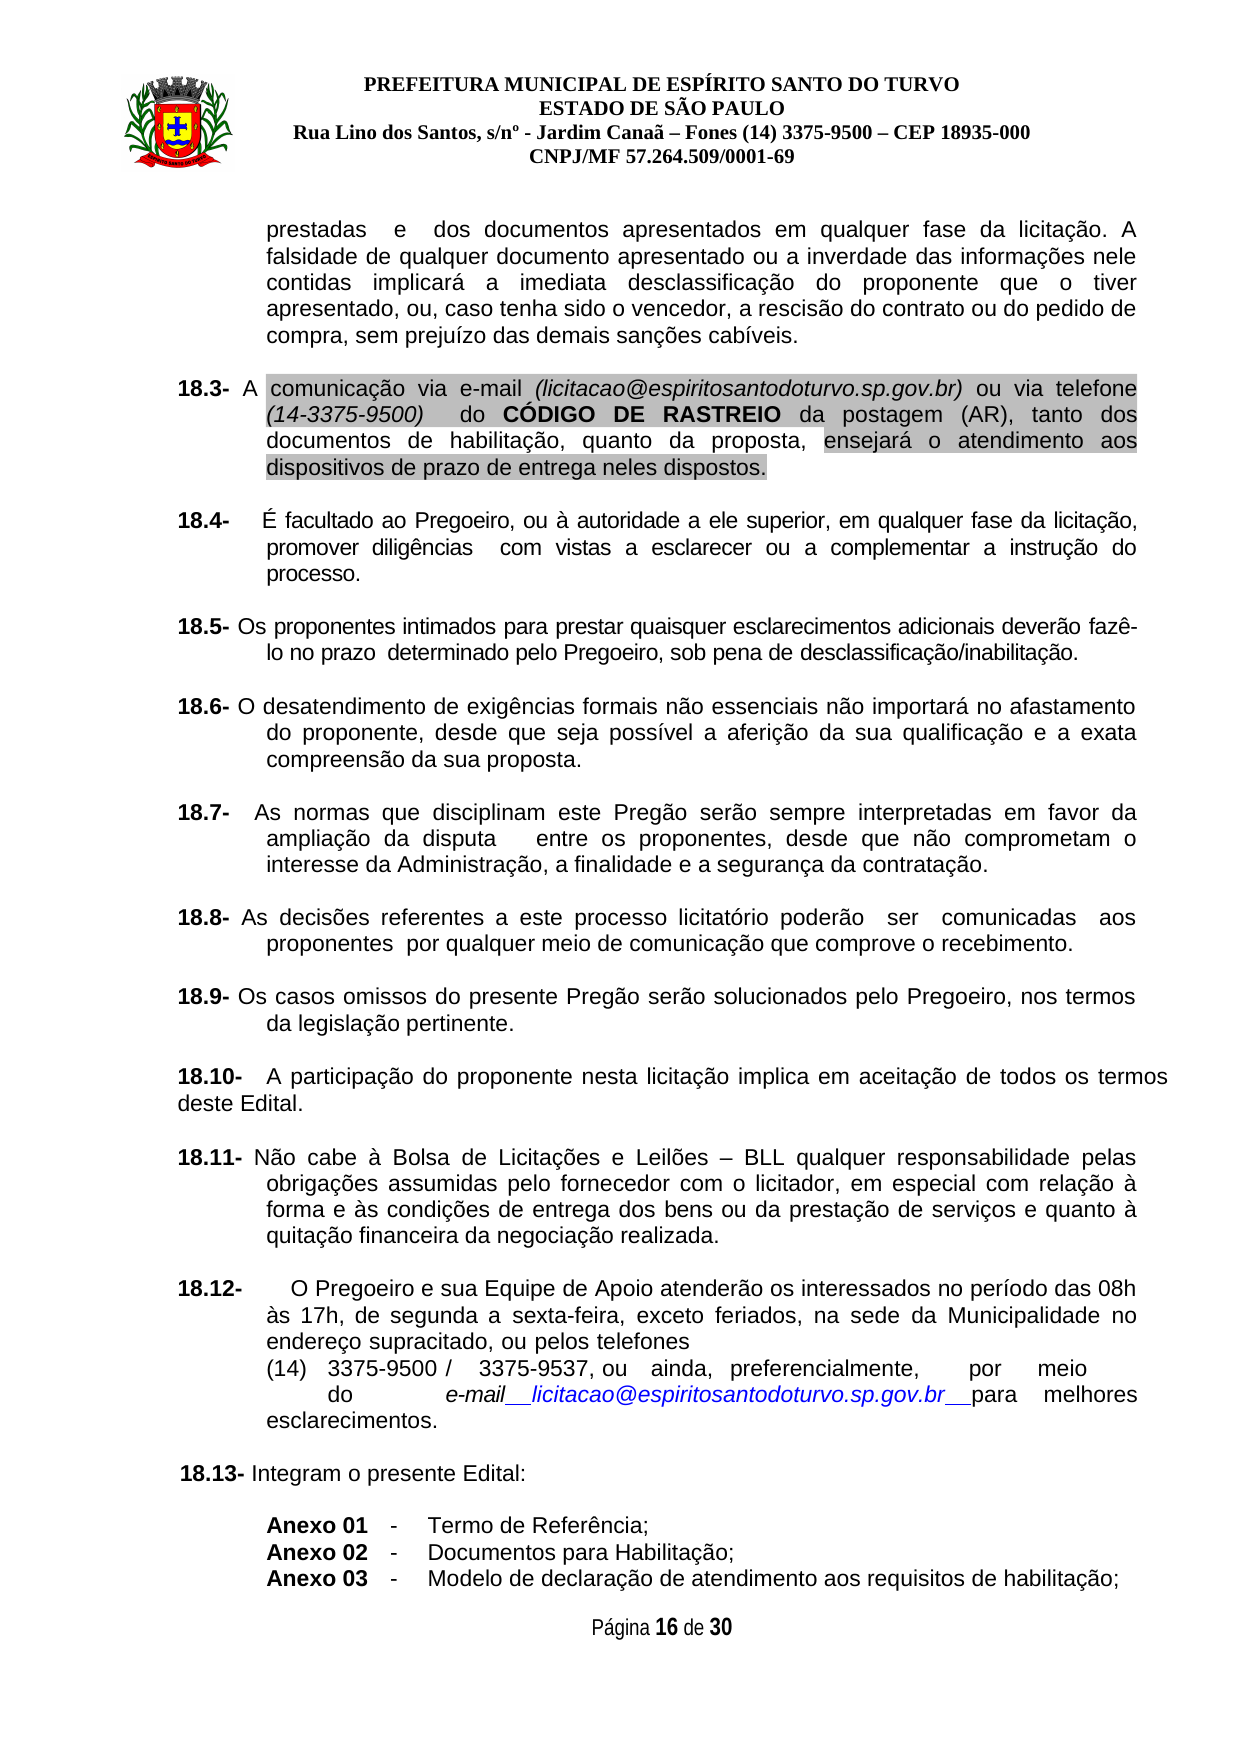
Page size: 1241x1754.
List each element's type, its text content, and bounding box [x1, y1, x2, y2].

text Anexo 02 - Documentos para Habilitação; [266, 1539, 1169, 1565]
text 18.13- Integram o presente Edital: [154, 1460, 1169, 1486]
text (14) 3375-9500 / 3375-9537, ou ainda, preferencialmente, por meio do e-mail licitacao@espiritosantodoturvo.sp.gov.br para melhores esclarecimentos. [266, 1354, 1138, 1434]
text 18.6- O desatendimento de exigências formais não essenciais não importará no afastamento do proponente, desde que seja possível a aferição da sua qualificação e a exata compreensão da sua proposta. [177, 693, 1137, 772]
text 18.5- Os proponentes intimados para prestar quaisquer esclarecimentos adicionais deverão fazê-lo no prazo determinado pelo Pregoeiro, sob pena de desclassificação/inabilitação. [177, 613, 1138, 666]
text Anexo 01 - Termo de Referência; [266, 1513, 1169, 1539]
text 18.9- Os casos omissos do presente Pregão serão solucionados pelo Pregoeiro, nos termos da legislação pertinente. [177, 983, 1137, 1036]
text 18.4- É facultado ao Pregoeiro, ou à autoridade a ele superior, em qualquer fase da licitação, promover diligências com vistas a esclarecer ou a complementar a instrução do processo. [177, 507, 1138, 586]
text 18.3- A comunicação via e-mail (licitacao@espiritosantodoturvo.sp.gov.br) ou via telefone (14-3375-9500) do CÓDIGO DE RASTREIO da postagem (AR), tanto dos documentos de habilitação, quanto da proposta, ensejará o atendimento aos dispositivos de prazo de entrega neles dispostos. [177, 374, 1137, 480]
text 18.7- As normas que disciplinam este Pregão serão sempre interpretadas em favor da ampliação da disputa entre os proponentes, desde que não comprometam o interesse da Administração, a finalidade e a segurança da contratação. [177, 798, 1138, 878]
text 18.8- As decisões referentes a este processo licitatório poderão ser comunicadas aos proponentes por qualquer meio de comunicação que comprove o recebimento. [177, 904, 1137, 957]
text 18.12- O Pregoeiro e sua Equipe de Apoio atenderão os interessados no período das 08h às 17h, de segunda a sexta-feira, exceto feriados, na sede da Municipalidade no endereço supracitado, ou pelos telefones [177, 1275, 1137, 1354]
text 18.10- A participação do proponente nesta licitação implica em aceitação de todos os termos deste Edital. [177, 1063, 1169, 1116]
picture [121, 74, 235, 172]
text 18.11- Não cabe à Bolsa de Licitações e Leilões – BLL qualquer responsabilidade pelas obrigações assumidas pelo fornecedor com o licitador, em especial com relação à forma e às condições de entrega dos bens ou da prestação de serviços e quanto à quitação financeira da negociação realizada. [177, 1143, 1137, 1249]
text Anexo 03 - Modelo de declaração de atendimento aos requisitos de habilitação; [266, 1565, 1169, 1592]
